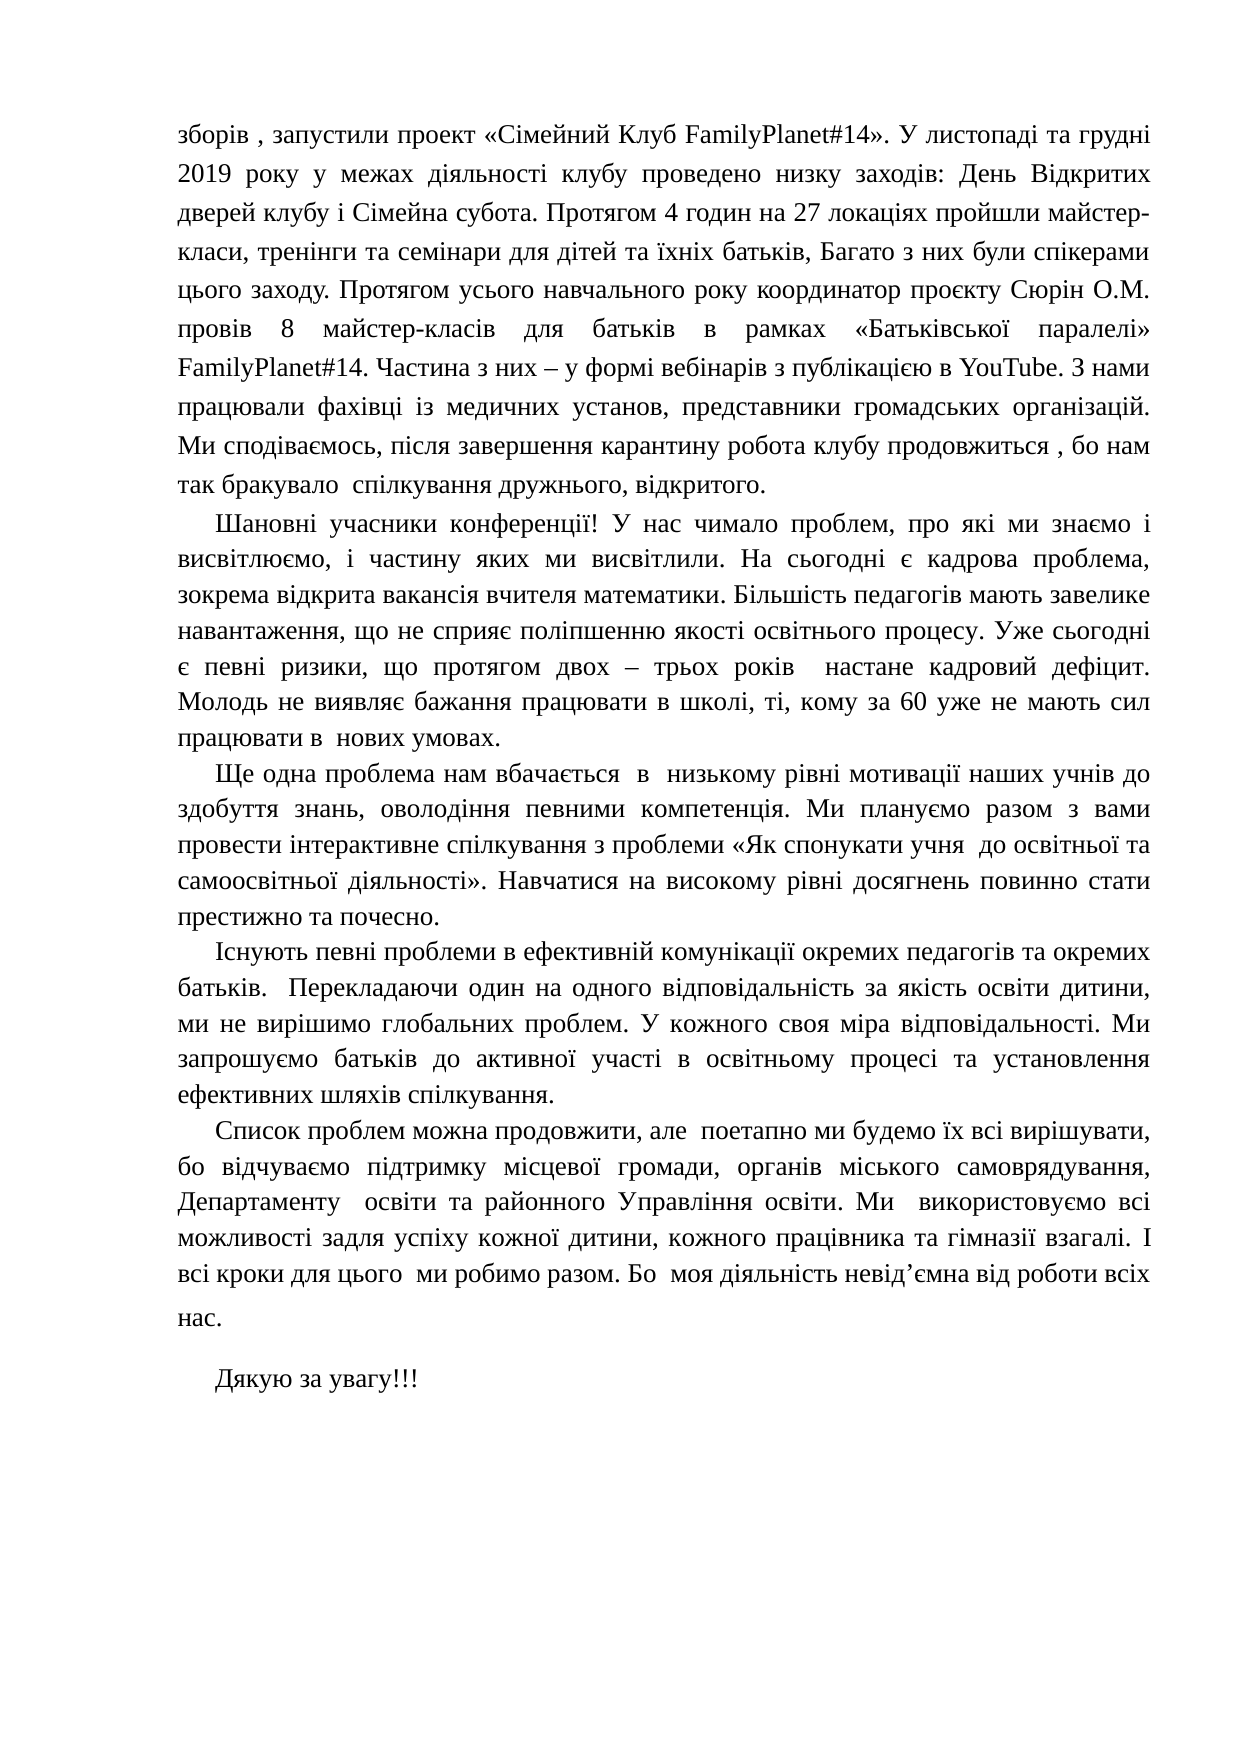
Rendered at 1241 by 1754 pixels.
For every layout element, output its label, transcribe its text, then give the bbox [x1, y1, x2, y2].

text Список проблем можна продовжити, але поетапно ми будемо їх всі вирішувати, бо відчуваємо підтримку місцевої громади, органів міського самоврядування, Департаменту освіти та районного Управління освіти. Ми використовуємо всі можливості задля успіху кожної дитини, кожного працівника та гімназії взагалі. І всі кроки для цього ми робимо разом. Бо моя діяльність невід’ємна від роботи всіх нас. [177, 1114, 1152, 1335]
text Шановні учасники конференції! У нас чимало проблем, про які ми знаємо і висвітлюємо, і частину яких ми висвітлили. На сьогодні є кадрова проблема, зокрема відкрита вакансія вчителя математики. Більшість педагогів мають завелике навантаження, що не сприяє поліпшенню якості освітнього процесу. Уже сьогодні є певні ризики, що протягом двох – трьох років настане кадровий дефіцит. Молодь не виявляє бажання працювати в школі, ті, кому за 60 уже не мають сил працювати в нових умовах. [177, 507, 1152, 752]
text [177, 118, 1152, 499]
text Ще одна проблема нам вбачається в низькому рівні мотивації наших учнів до здобуття знань, оволодіння певними компетенція. Ми плануємо разом з вами провести інтерактивне спілкування з проблеми «Як спонукати учня до освітньої та самоосвітньої діяльності». Навчатися на високому рівні досягнень повинно стати престижно та почесно. [177, 757, 1152, 931]
text Дякую за увагу!!! [177, 1362, 1152, 1393]
text Існують певні проблеми в ефективній комунікації окремих педагогів та окремих батьків. Перекладаючи один на одного відповідальність за якість освіти дитини, ми не вирішимо глобальних проблем. У кожного своя міра відповідальності. Ми запрошуємо батьків до активної участі в освітньому процесі та установлення ефективних шляхів спілкування. [177, 935, 1152, 1109]
